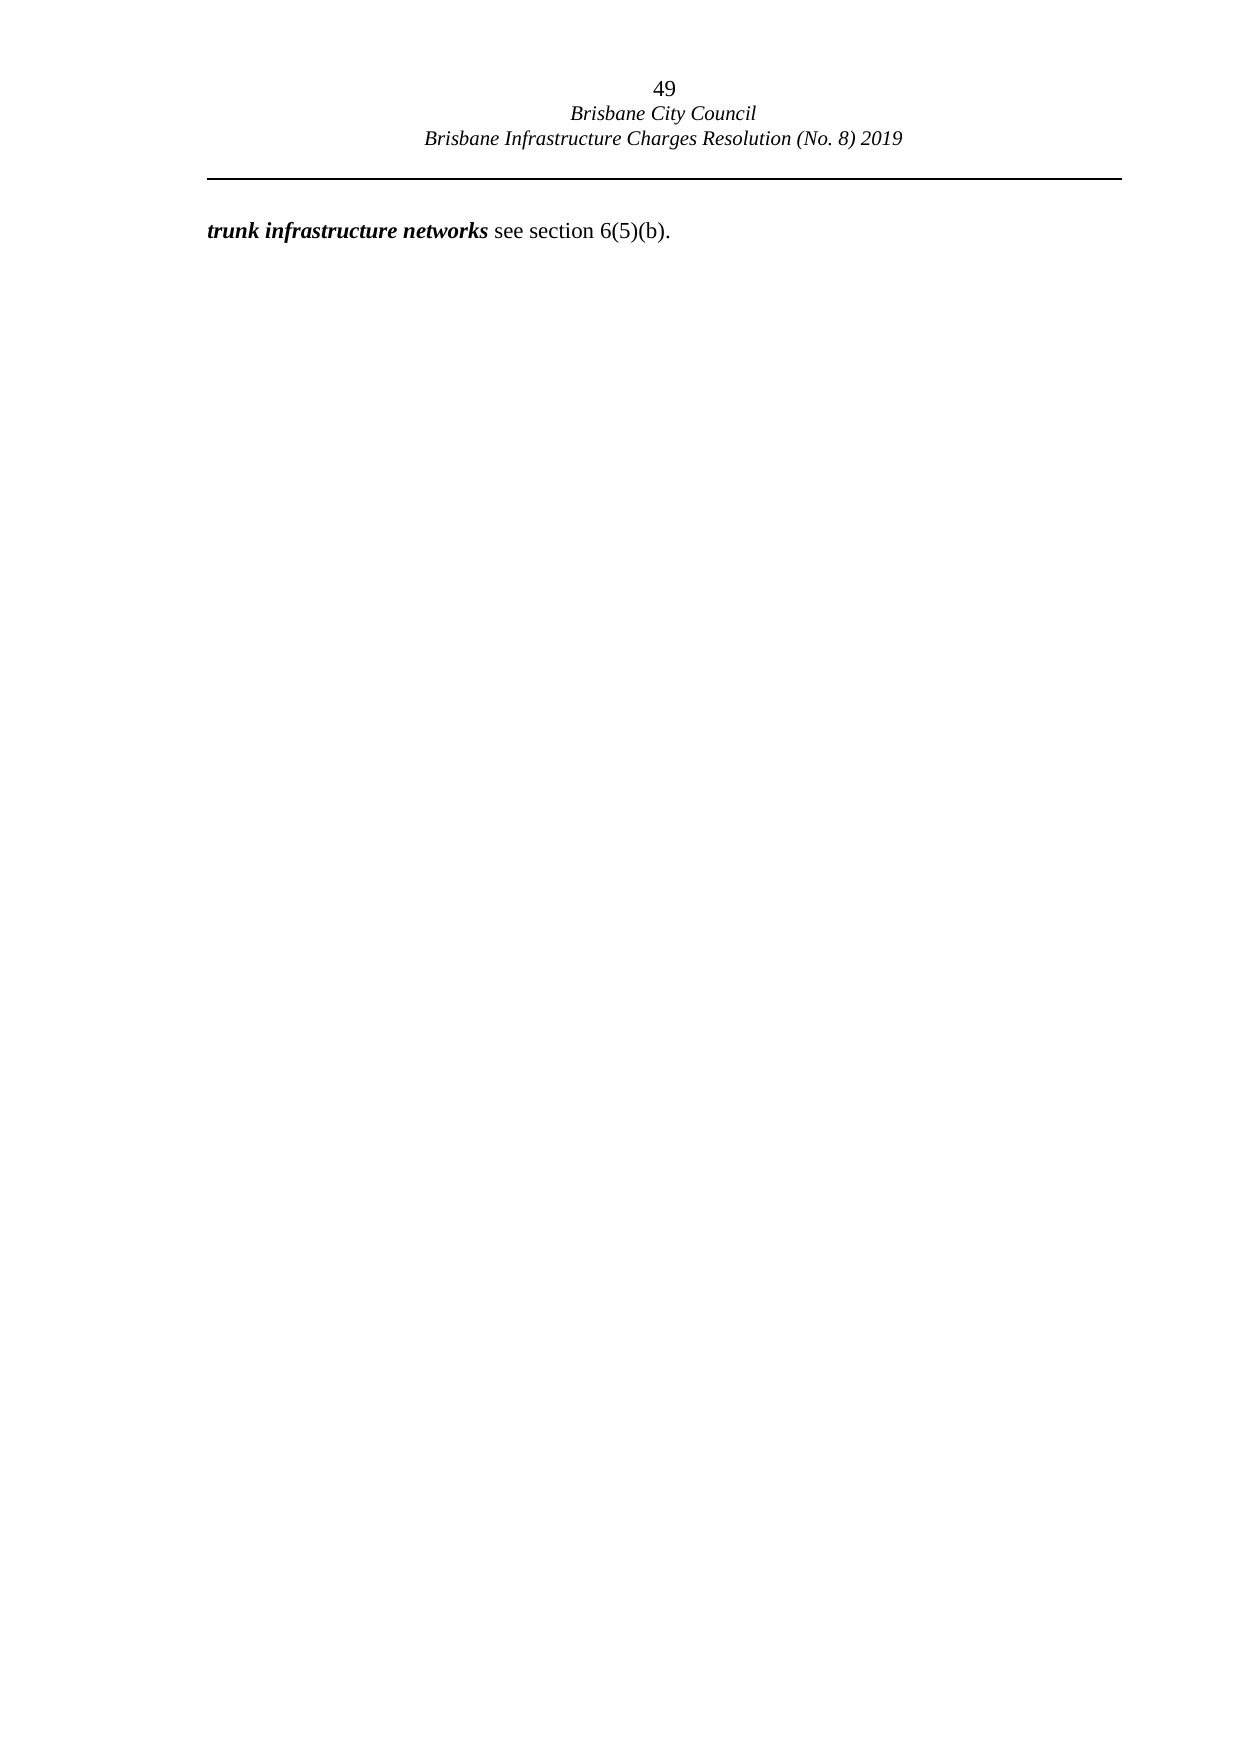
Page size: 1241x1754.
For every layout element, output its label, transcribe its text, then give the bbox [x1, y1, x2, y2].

text trunk infrastructure networks see section 6(b). [207, 217, 1122, 244]
